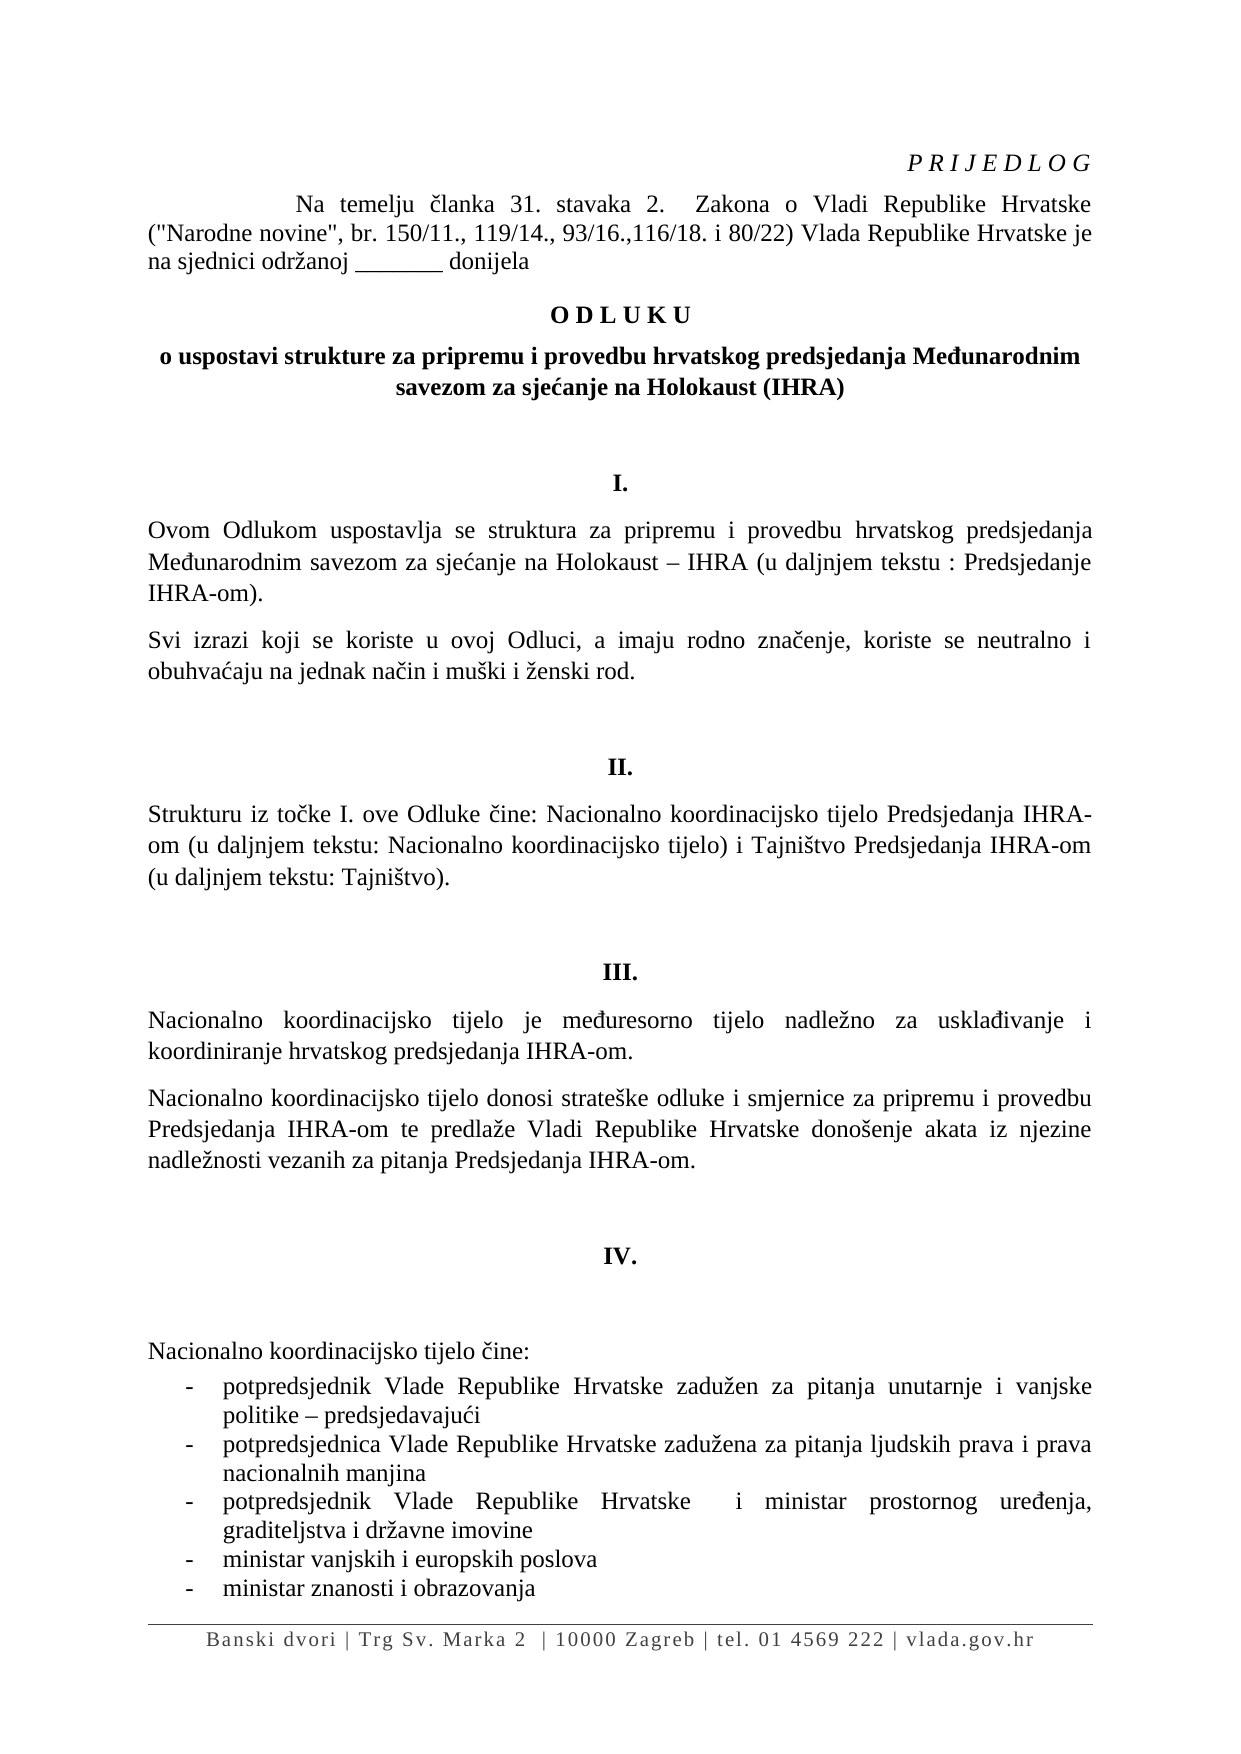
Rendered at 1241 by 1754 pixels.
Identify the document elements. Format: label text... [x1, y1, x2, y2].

list potpredsjednik Vlade Republike Hrvatske zadužen za pitanja unutarnje i vanjske politike – predsjedavajući [185, 1371, 1093, 1429]
list potpredsjednica Vlade Republike Hrvatske zadužena za pitanja ljudskih prava i prava nacionalnih manjina [185, 1429, 1093, 1486]
text II. [148, 752, 1093, 781]
text Na temelju članka 31. stavaka 2. Zakona o Vladi Republike Hrvatske ("Narodne novine", br. 150/11., 119/14., 93/16.,116/18. i 80/22) Vlada Republike Hrvatske je na sjednici održanoj _______ donijela [148, 189, 1093, 275]
text o uspostavi strukture za pripremu i provedbu hrvatskog predsjedanja Međunarodnim savezom za sjećanje na Holokaust (IHRA) [148, 341, 1093, 401]
text Svi izrazi koji se koriste u ovoj Odluci, a imaju rodno značenje, koriste se neutralno i obuhvaćaju na jednak način i muški i ženski rod. [148, 625, 1093, 685]
text IV. [148, 1241, 1093, 1270]
text Strukturu iz točke I. ove Odluke čine: Nacionalno koordinacijsko tijelo Predsjedanja IHRA-om (u daljnjem tekstu: Nacionalno koordinacijsko tijelo) i Tajništvo Predsjedanja IHRA-om (u daljnjem tekstu: Tajništvo). [148, 799, 1093, 890]
list ministar znanosti i obrazovanja [185, 1573, 1093, 1601]
list ministar vanjskih i europskih poslova [185, 1544, 1093, 1573]
text ODLUKU [148, 300, 1093, 329]
list potpredsjednik Vlade Republike Hrvatske i ministar prostornog uređenja, graditeljstva i državne imovine [185, 1486, 1093, 1544]
text Nacionalno koordinacijsko tijelo donosi strateške odluke i smjernice za pripremu i provedbu Predsjedanja IHRA-om te predlaže Vladi Republike Hrvatske donošenje akata iz njezine nadležnosti vezanih za pitanja Predsjedanja IHRA-om. [148, 1083, 1093, 1174]
text III. [148, 957, 1093, 986]
text Ovom Odlukom uspostavlja se struktura za pripremu i provedbu hrvatskog predsjedanja Međunarodnim savezom za sjećanje na Holokaust – IHRA (u daljnjem tekstu : Predsjedanje IHRA-om). [148, 516, 1093, 606]
text Nacionalno koordinacijsko tijelo čine: [148, 1336, 1093, 1365]
text I. [148, 468, 1093, 497]
text PRIJEDLOG [148, 148, 1093, 176]
text Nacionalno koordinacijsko tijelo je međuresorno tijelo nadležno za usklađivanje i koordiniranje hrvatskog predsjedanja IHRA-om. [148, 1005, 1093, 1064]
